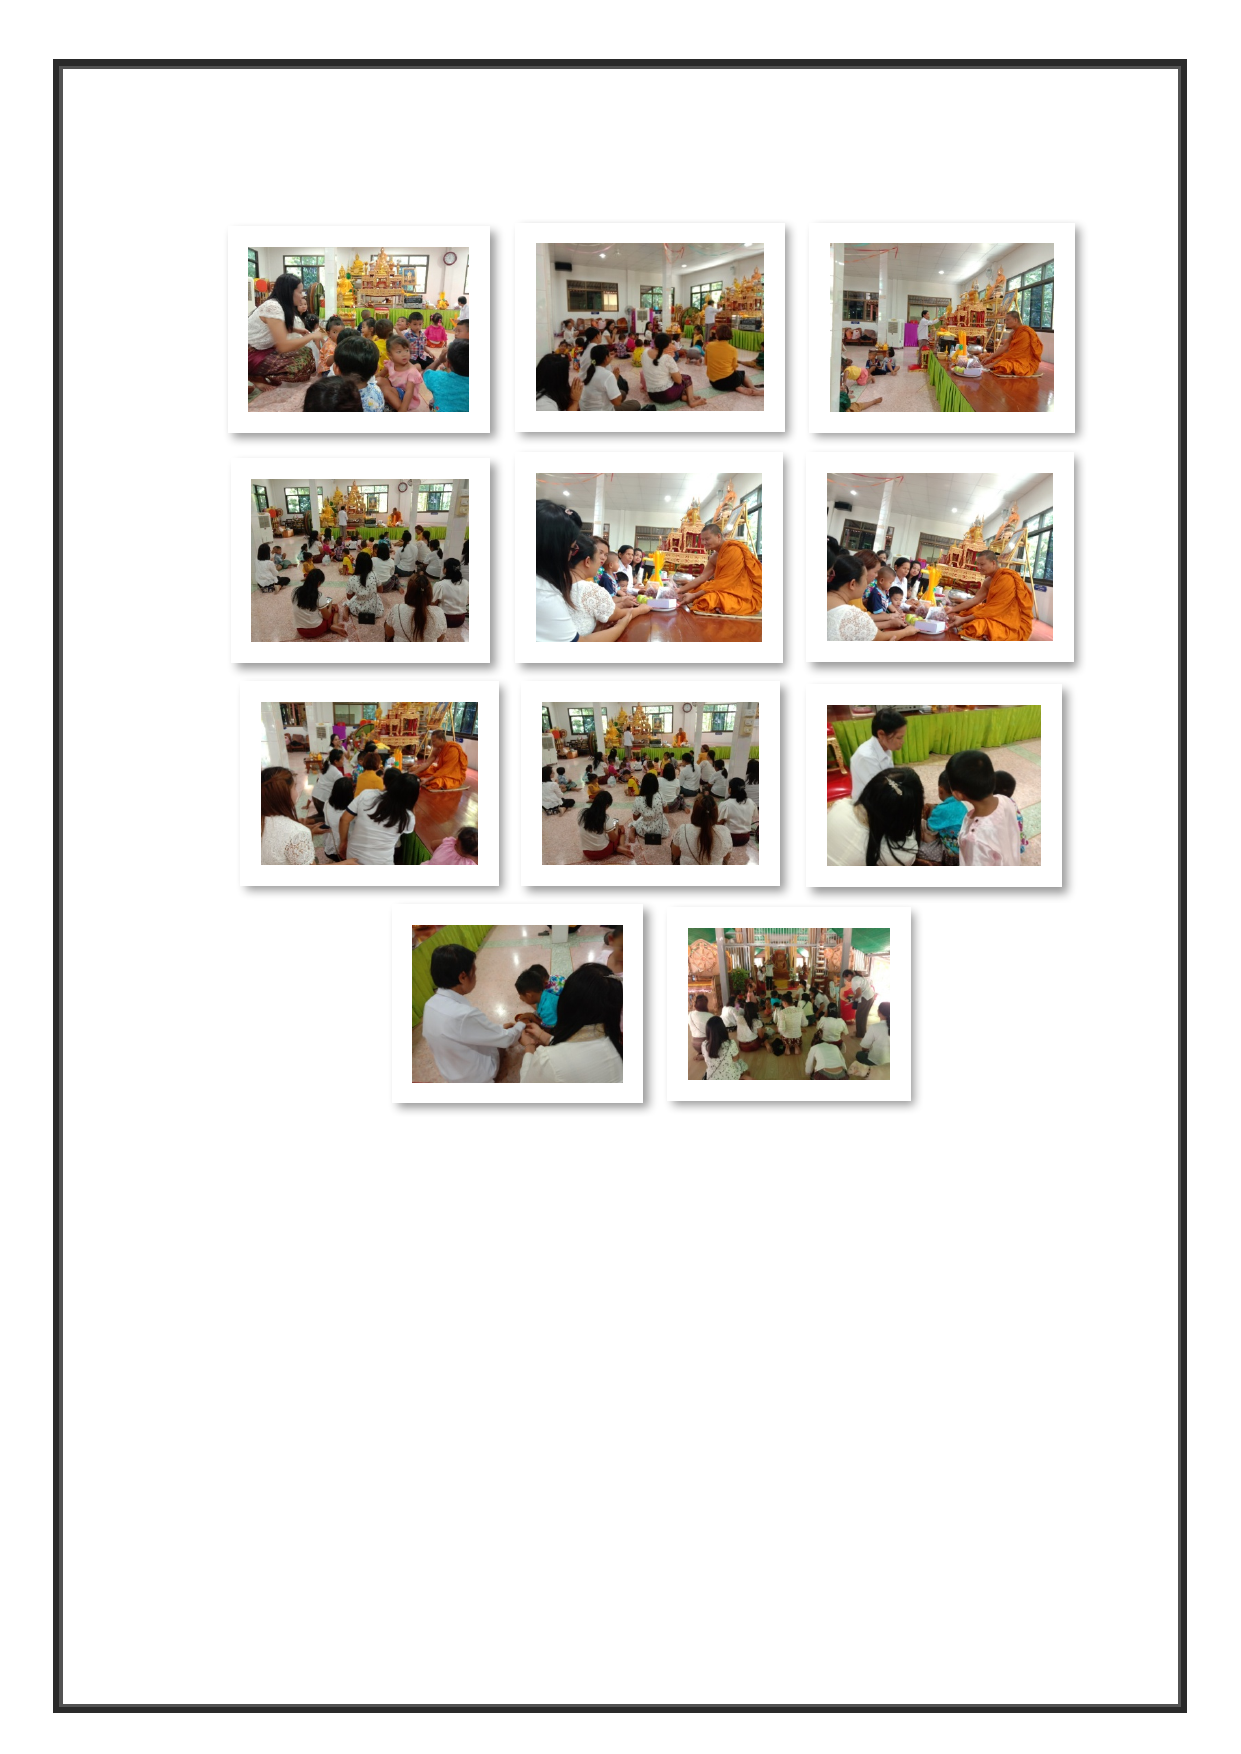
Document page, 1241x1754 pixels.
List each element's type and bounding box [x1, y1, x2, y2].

picture [261, 702, 478, 865]
picture [830, 243, 1054, 412]
picture [412, 925, 623, 1083]
picture [827, 705, 1041, 866]
picture [251, 479, 469, 642]
picture [536, 473, 762, 642]
picture [688, 928, 890, 1080]
picture [827, 473, 1053, 641]
picture [536, 243, 764, 411]
picture [248, 247, 469, 412]
picture [542, 702, 759, 865]
